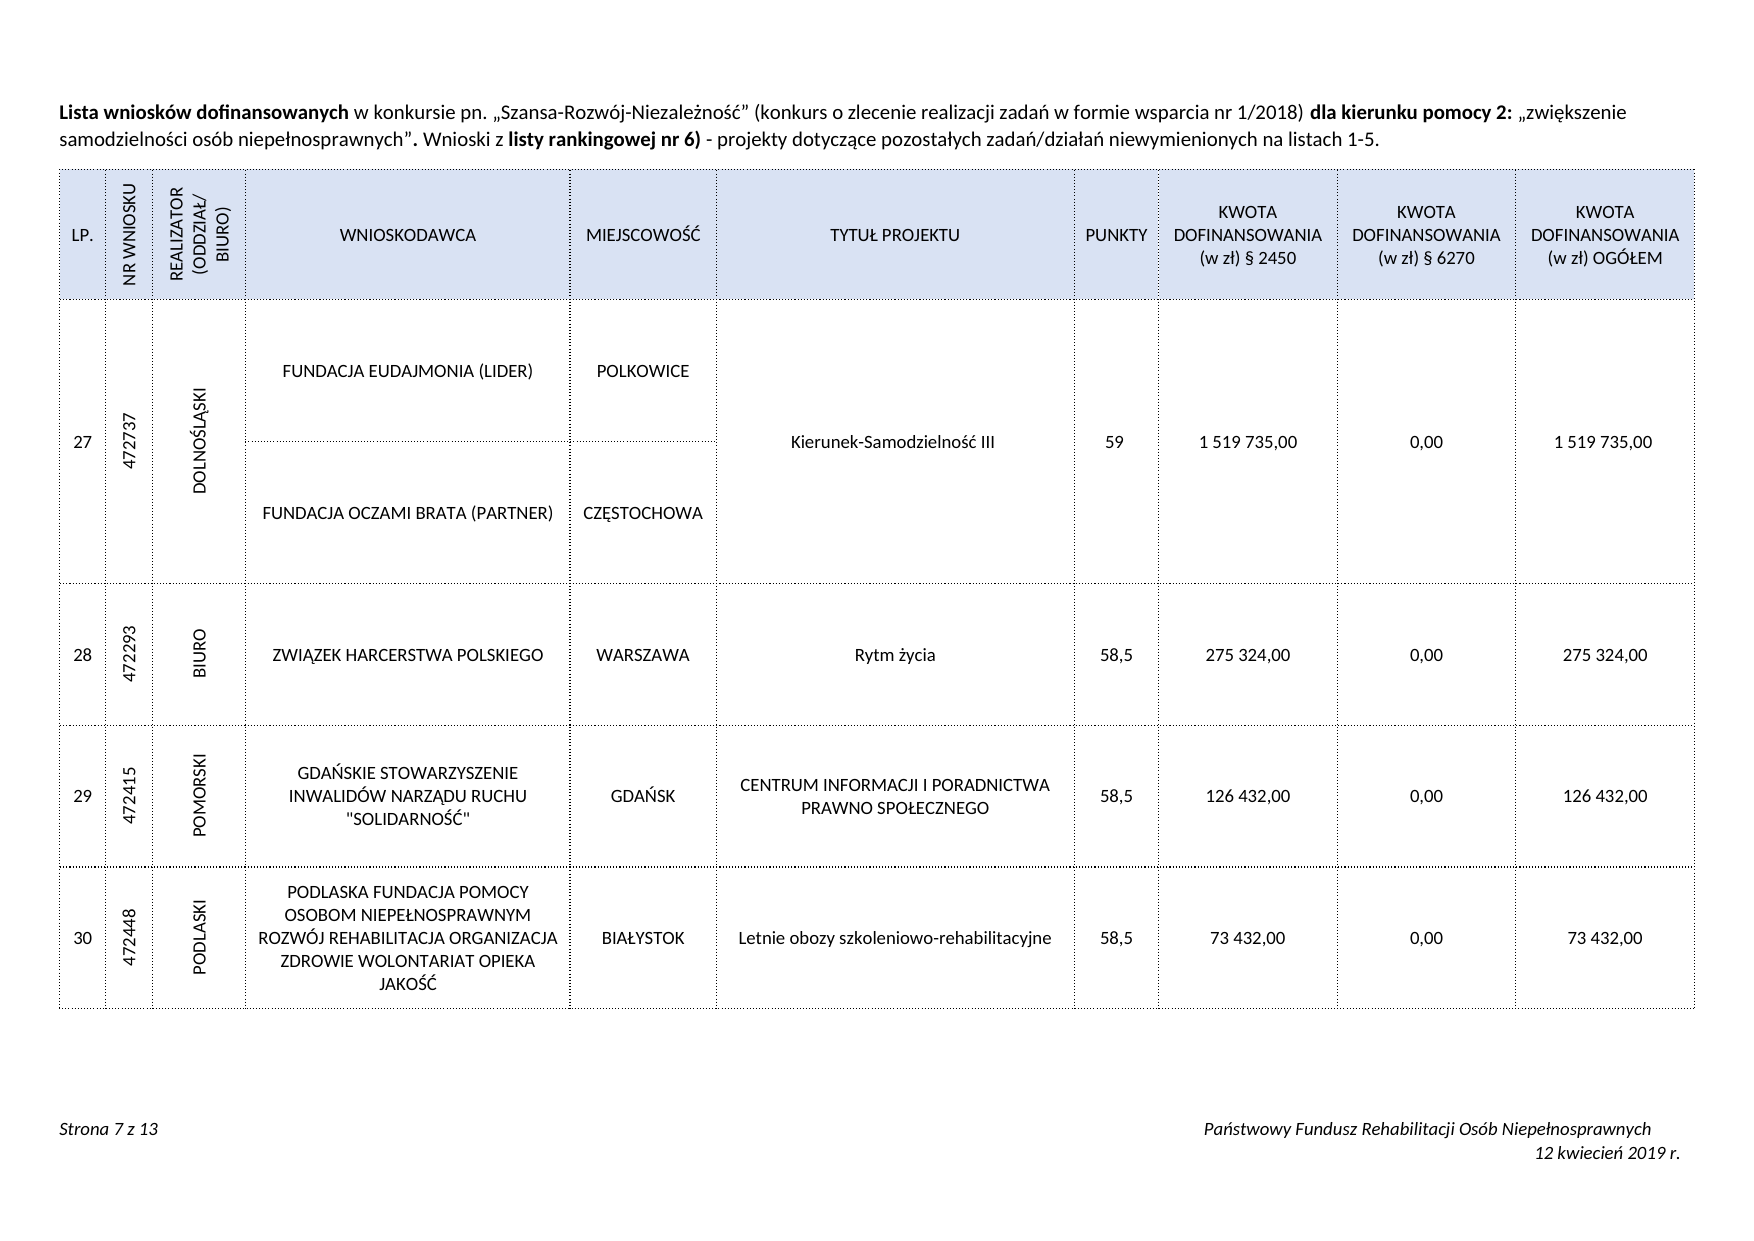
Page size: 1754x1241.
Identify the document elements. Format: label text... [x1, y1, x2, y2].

table_cell 472293 [105, 583, 152, 724]
table_header KWOTA DOFINANSOWANIA (w zł) § 2450 [1159, 169, 1337, 299]
table_cell 73 432,00 [1516, 866, 1694, 1008]
table_cell 0,00 [1337, 866, 1516, 1008]
table_header KWOTA DOFINANSOWANIA (w zł) OGÓŁEM [1516, 169, 1694, 299]
table_header TYTUŁ PROJEKTU [716, 169, 1074, 299]
table_cell 27 [60, 299, 105, 583]
table_cell 0,00 [1337, 583, 1516, 724]
table_header WNIOSKODAWCA [246, 169, 570, 299]
table_cell 126 432,00 [1516, 725, 1694, 866]
table_cell 59 [1074, 299, 1158, 583]
table_cell GDAŃSKIE STOWARZYSZENIE INWALIDÓW NARZĄDU RUCHU "SOLIDARNOŚĆ" [246, 725, 570, 866]
table_cell 472737 [105, 299, 152, 583]
table_cell CZĘSTOCHOWA [570, 441, 716, 583]
table_cell 126 432,00 [1159, 725, 1337, 866]
table_cell 275 324,00 [1516, 583, 1694, 724]
table_cell 275 324,00 [1159, 583, 1337, 724]
table_cell BIAŁYSTOK [570, 866, 716, 1008]
table_cell POMORSKI [152, 725, 246, 866]
table_cell CENTRUM INFORMACJI I PORADNICTWA PRAWNO SPOŁECZNEGO [716, 725, 1074, 866]
table_cell Rytm życia [716, 583, 1074, 724]
table_header REALIZATOR (ODDZIAŁ/ BIURO) [152, 169, 246, 299]
table_cell 29 [60, 725, 105, 866]
table_cell Letnie obozy szkoleniowo-rehabilitacyjne [716, 866, 1074, 1008]
table_cell 1 519 735,00 [1159, 299, 1337, 583]
table_cell BIURO [152, 583, 246, 724]
table_header NR WNIOSKU [105, 169, 152, 299]
table_cell GDAŃSK [570, 725, 716, 866]
table_cell FUNDACJA OCZAMI BRATA (PARTNER) [246, 441, 570, 583]
table_cell 472448 [105, 866, 152, 1008]
table_cell 30 [60, 866, 105, 1008]
table_cell 0,00 [1337, 725, 1516, 866]
table_header LP. [60, 169, 105, 299]
table_cell POLKOWICE [570, 299, 716, 441]
table_cell 1 519 735,00 [1516, 299, 1694, 583]
table_cell ZWIĄZEK HARCERSTWA POLSKIEGO [246, 583, 570, 724]
table_cell 73 432,00 [1159, 866, 1337, 1008]
table_cell WARSZAWA [570, 583, 716, 724]
table_cell 58,5 [1074, 866, 1158, 1008]
table_cell 58,5 [1074, 583, 1158, 724]
table_header PUNKTY [1074, 169, 1158, 299]
table_cell 58,5 [1074, 725, 1158, 866]
table_cell 0,00 [1337, 299, 1516, 583]
table_cell 28 [60, 583, 105, 724]
table_cell PODLASKI [152, 866, 246, 1008]
table_cell PODLASKA FUNDACJA POMOCY OSOBOM NIEPEŁNOSPRAWNYM ROZWÓJ REHABILITACJA ORGANIZACJA ZDROWIE WOLONTARIAT OPIEKA JAKOŚĆ [246, 866, 570, 1008]
table_header KWOTA DOFINANSOWANIA (w zł) § 6270 [1337, 169, 1516, 299]
table_cell DOLNOŚLĄSKI [152, 299, 246, 583]
table_cell 472415 [105, 725, 152, 866]
table_header MIEJSCOWOŚĆ [570, 169, 716, 299]
table_cell FUNDACJA EUDAJMONIA (LIDER) [246, 299, 570, 441]
table_cell Kierunek-Samodzielność III [716, 299, 1074, 583]
